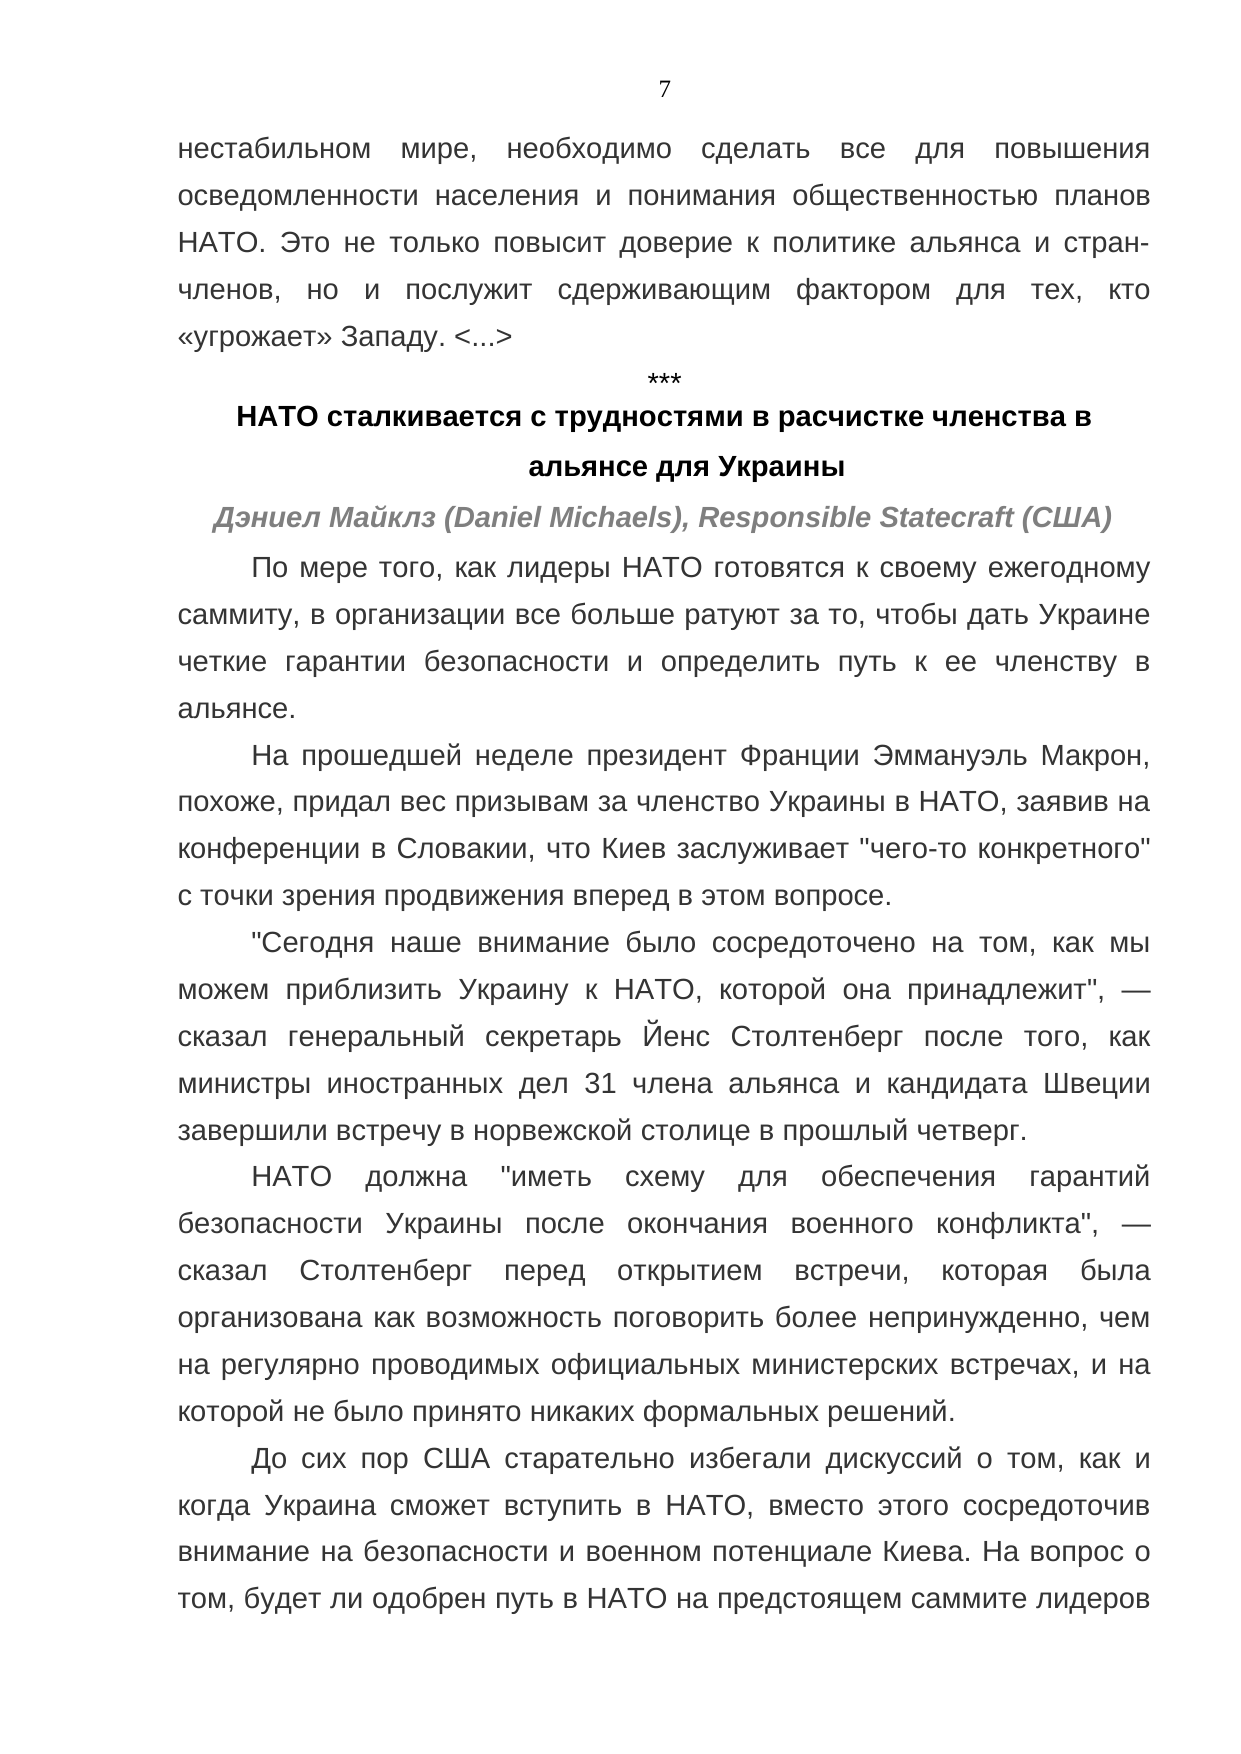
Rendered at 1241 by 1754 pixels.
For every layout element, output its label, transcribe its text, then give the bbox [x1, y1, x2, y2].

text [177, 131, 1152, 352]
text На прошедшей неделе президент Франции Эммануэль Макрон, похоже, придал вес призывам за членство Украины в НАТО, заявив на конференции в Словакии, что Киев заслуживает "чего-то конкретного" с точки зрения продвижения вперед в этом вопросе. [177, 738, 1152, 912]
text НАТО должна "иметь схему для обеспечения гарантий безопасности Украины после окончания военного конфликта", — сказал Столтенберг перед открытием встречи, которая была организована как возможность поговорить более непринужденно, чем на регулярно проводимых официальных министерских встречах, и на которой не было принято никаких формальных решений. [177, 1159, 1152, 1427]
subtitle НАТО сталкивается с трудностями в расчистке членства в альянсе для Украины [177, 399, 1152, 483]
text "Сегодня наше внимание было сосредоточено на том, как мы можем приблизить Украину к НАТО, которой она принадлежит", — сказал генеральный секретарь Йенс Столтенберг после того, как министры иностранных дел 31 члена альянса и кандидата Швеции завершили встречу в норвежской столице в прошлый четверг. [177, 925, 1152, 1146]
text Дэниел Майклз (Daniel Michaels), Responsible Statecraft (США) [177, 500, 1152, 533]
text *** [177, 366, 1152, 399]
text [177, 1441, 1152, 1615]
text По мере того, как лидеры НАТО готовятся к своему ежегодному саммиту, в организации все больше ратуют за то, чтобы дать Украине четкие гарантии безопасности и определить путь к ее членству в альянсе. [177, 550, 1152, 724]
